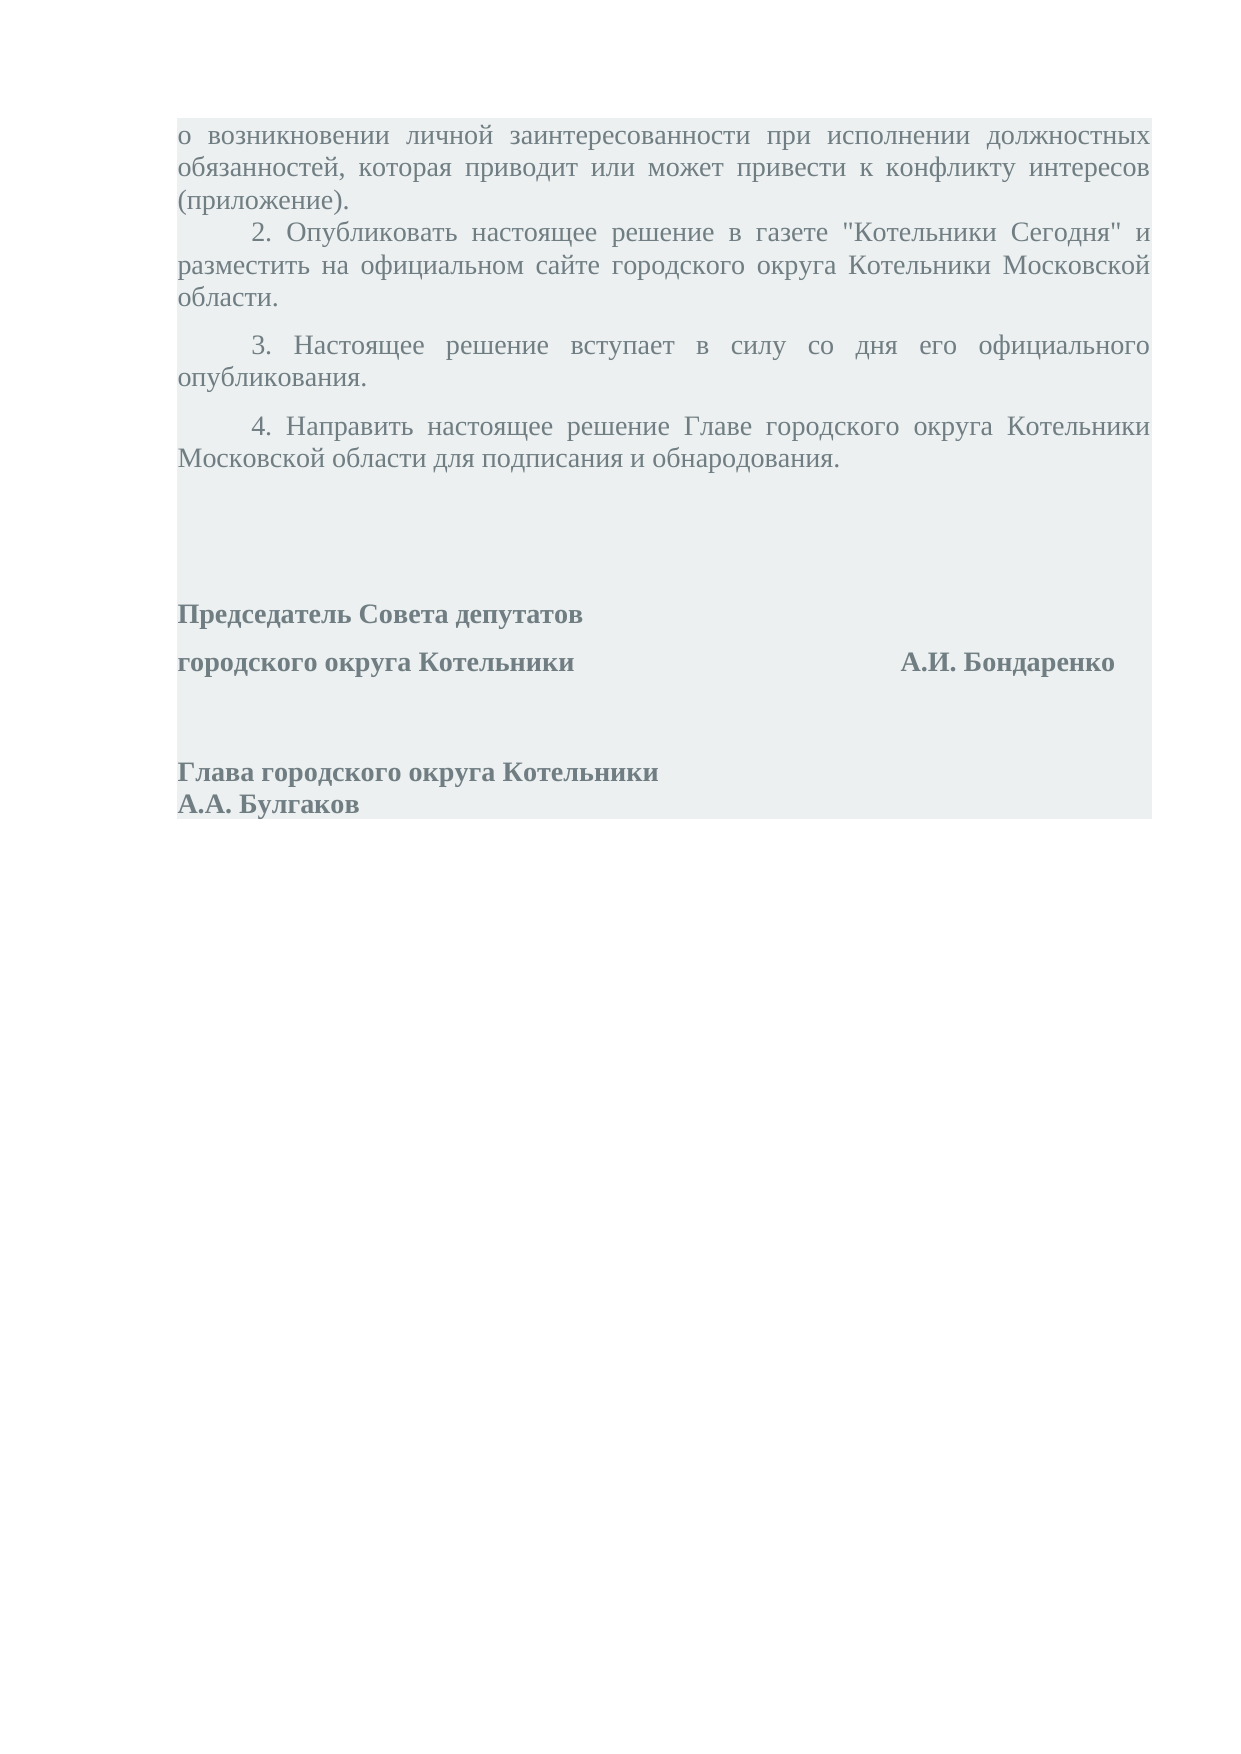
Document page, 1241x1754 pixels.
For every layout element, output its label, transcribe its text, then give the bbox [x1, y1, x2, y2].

text 2. Опубликовать настоящее решение в газете "Котельники Сегодня" и разместить на официальном сайте городского округа Котельники Московской области. [177, 215, 1152, 312]
text Председатель Совета депутатов [177, 597, 1152, 630]
text 4. Направить настоящее решение Главе городского округа Котельники Московской области для подписания и обнародования. [177, 408, 1152, 473]
text 3. Настоящее решение вступает в силу со дня его официального опубликования. [177, 328, 1152, 393]
text Глава городского округа Котельники А.А. Булгаков [177, 754, 1152, 819]
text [177, 118, 1152, 215]
text городского округа Котельники А.И. Бондаренко [177, 645, 1152, 678]
